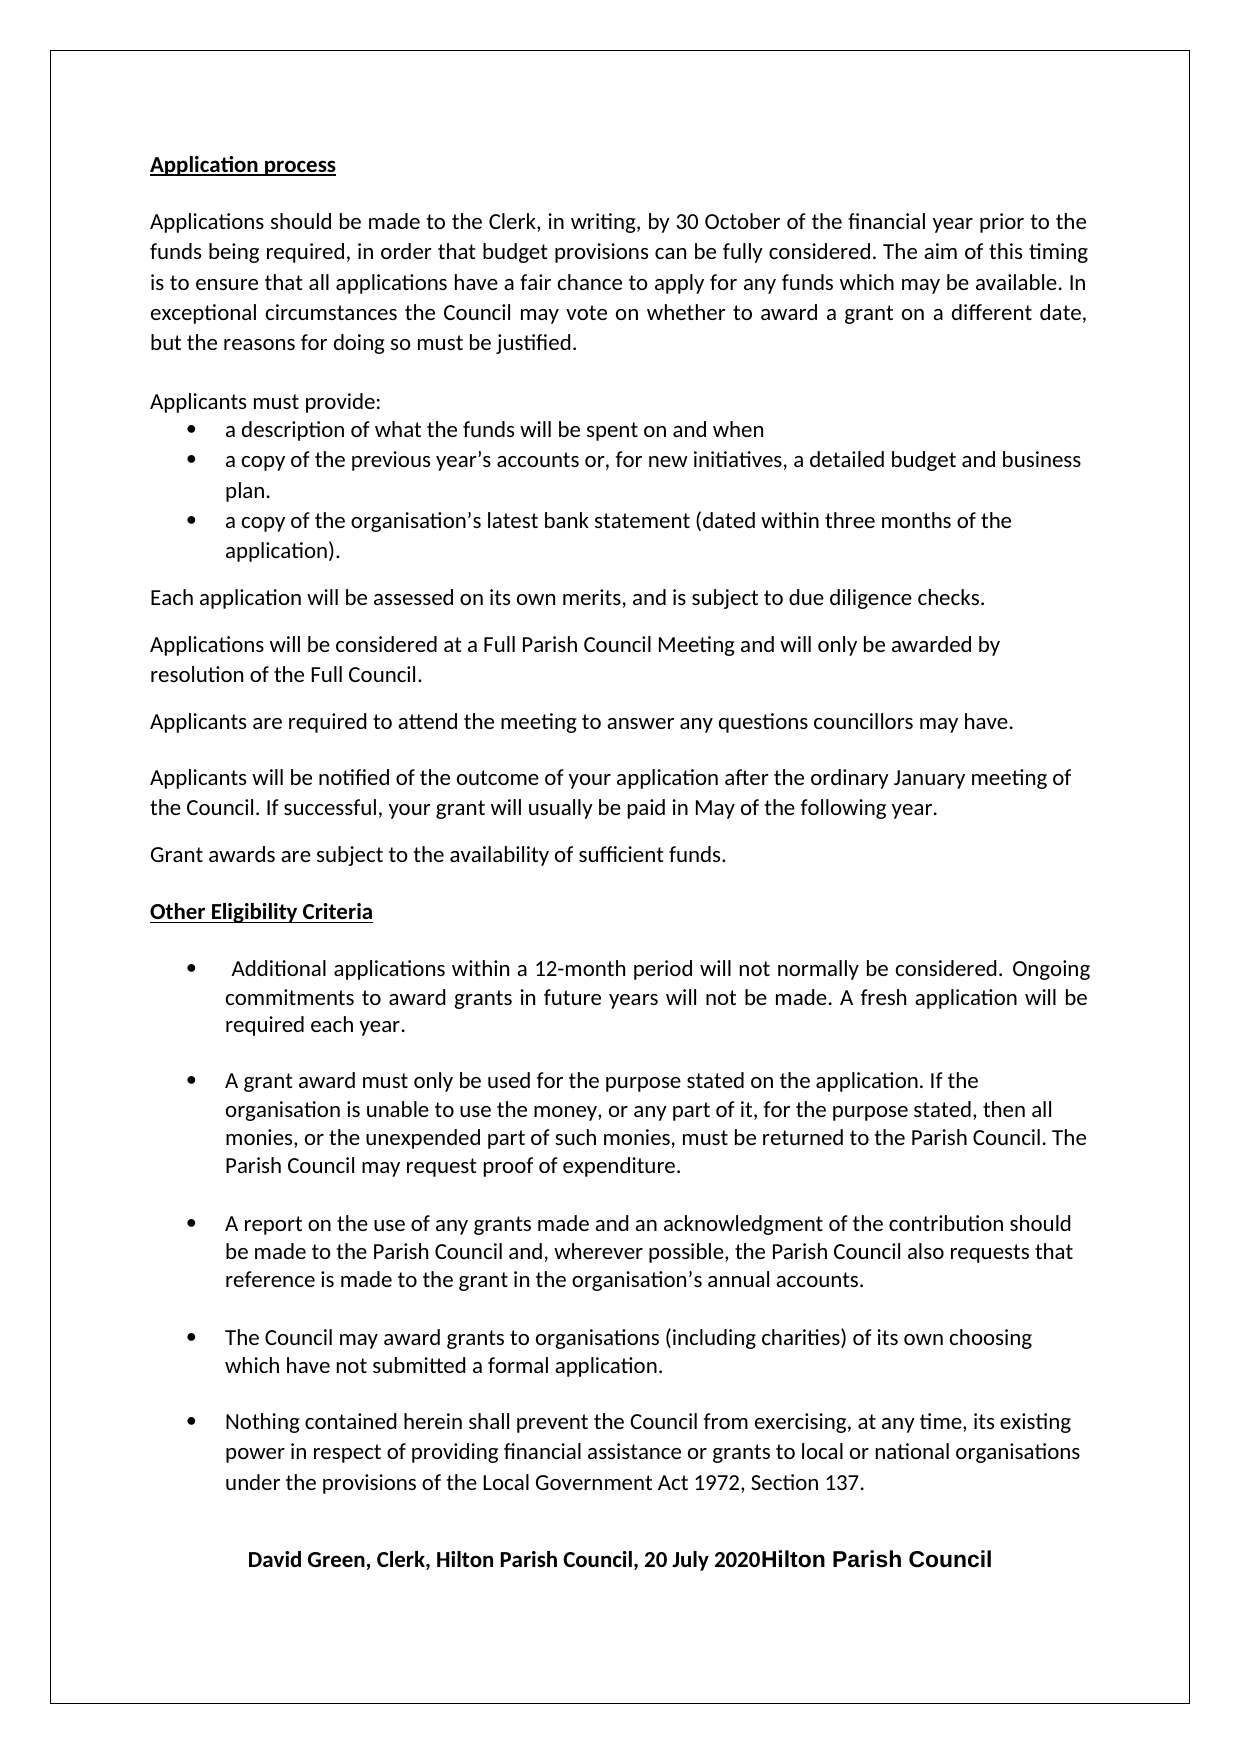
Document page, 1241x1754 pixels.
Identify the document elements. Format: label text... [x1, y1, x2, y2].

text Applicants must provide: [150, 387, 1090, 415]
text Grant awards are subject to the availability of sufficient funds. [150, 840, 1090, 868]
text David Green, Clerk, Hilton Parish Council, 20 July 2020Hilton Parish Council [150, 1545, 1090, 1573]
text Application process [150, 150, 1090, 178]
list a copy of the organisation’s latest bank statement (dated within three months of the application). [187, 506, 1090, 564]
list A report on the use of any grants made and an acknowledgment of the contribution should be made to the Parish Council and, wherever possible, the Parish Council also requests that reference is made to the grant in the organisation’s annual accounts. [187, 1209, 1090, 1293]
list A grant award must only be used for the purpose stated on the application. If the organisation is unable to use the money, or any part of it, for the purpose stated, then all monies, or the unexpended part of such monies, must be returned to the Parish Council. The Parish Council may request proof of expenditure. [187, 1067, 1090, 1179]
list Additional applications within a 12-month period will not normally be considered. Ongoing commitments to award grants in future years will not be made. A fresh application will be required each year. [187, 954, 1090, 1039]
text Applicants will be notified of the outcome of your application after the ordinary January meeting of the Council. If successful, your grant will usually be paid in May of the following year. [150, 763, 1090, 821]
text Other Eligibility Criteria [150, 897, 1090, 925]
text Applicants are required to attend the meeting to answer any questions councillors may have. [150, 707, 1090, 735]
text Applications should be made to the Clerk, in writing, by 30 October of the financial year prior to the funds being required, in order that budget provisions can be fully considered. The aim of this timing is to ensure that all applications have a fair chance to apply for any funds which may be available. In exceptional circumstances the Council may vote on whether to award a grant on a different date, but the reasons for doing so must be justified. [150, 207, 1090, 356]
text Each application will be assessed on its own merits, and is subject to due diligence checks. [150, 583, 1090, 611]
list a description of what the funds will be spent on and when [187, 415, 1090, 443]
list Nothing contained herein shall prevent the Council from exercising, at any time, its existing power in respect of providing financial assistance or grants to local or national organisations under the provisions of the Local Government Act 1972, Section 137. [187, 1407, 1090, 1496]
list a copy of the previous year’s accounts or, for new initiatives, a detailed budget and business plan. [187, 446, 1090, 504]
list The Council may award grants to organisations (including charities) of its own choosing which have not submitted a formal application. [187, 1323, 1090, 1379]
text Applications will be considered at a Full Parish Council Meeting and will only be awarded by resolution of the Full Council. [150, 630, 1090, 688]
